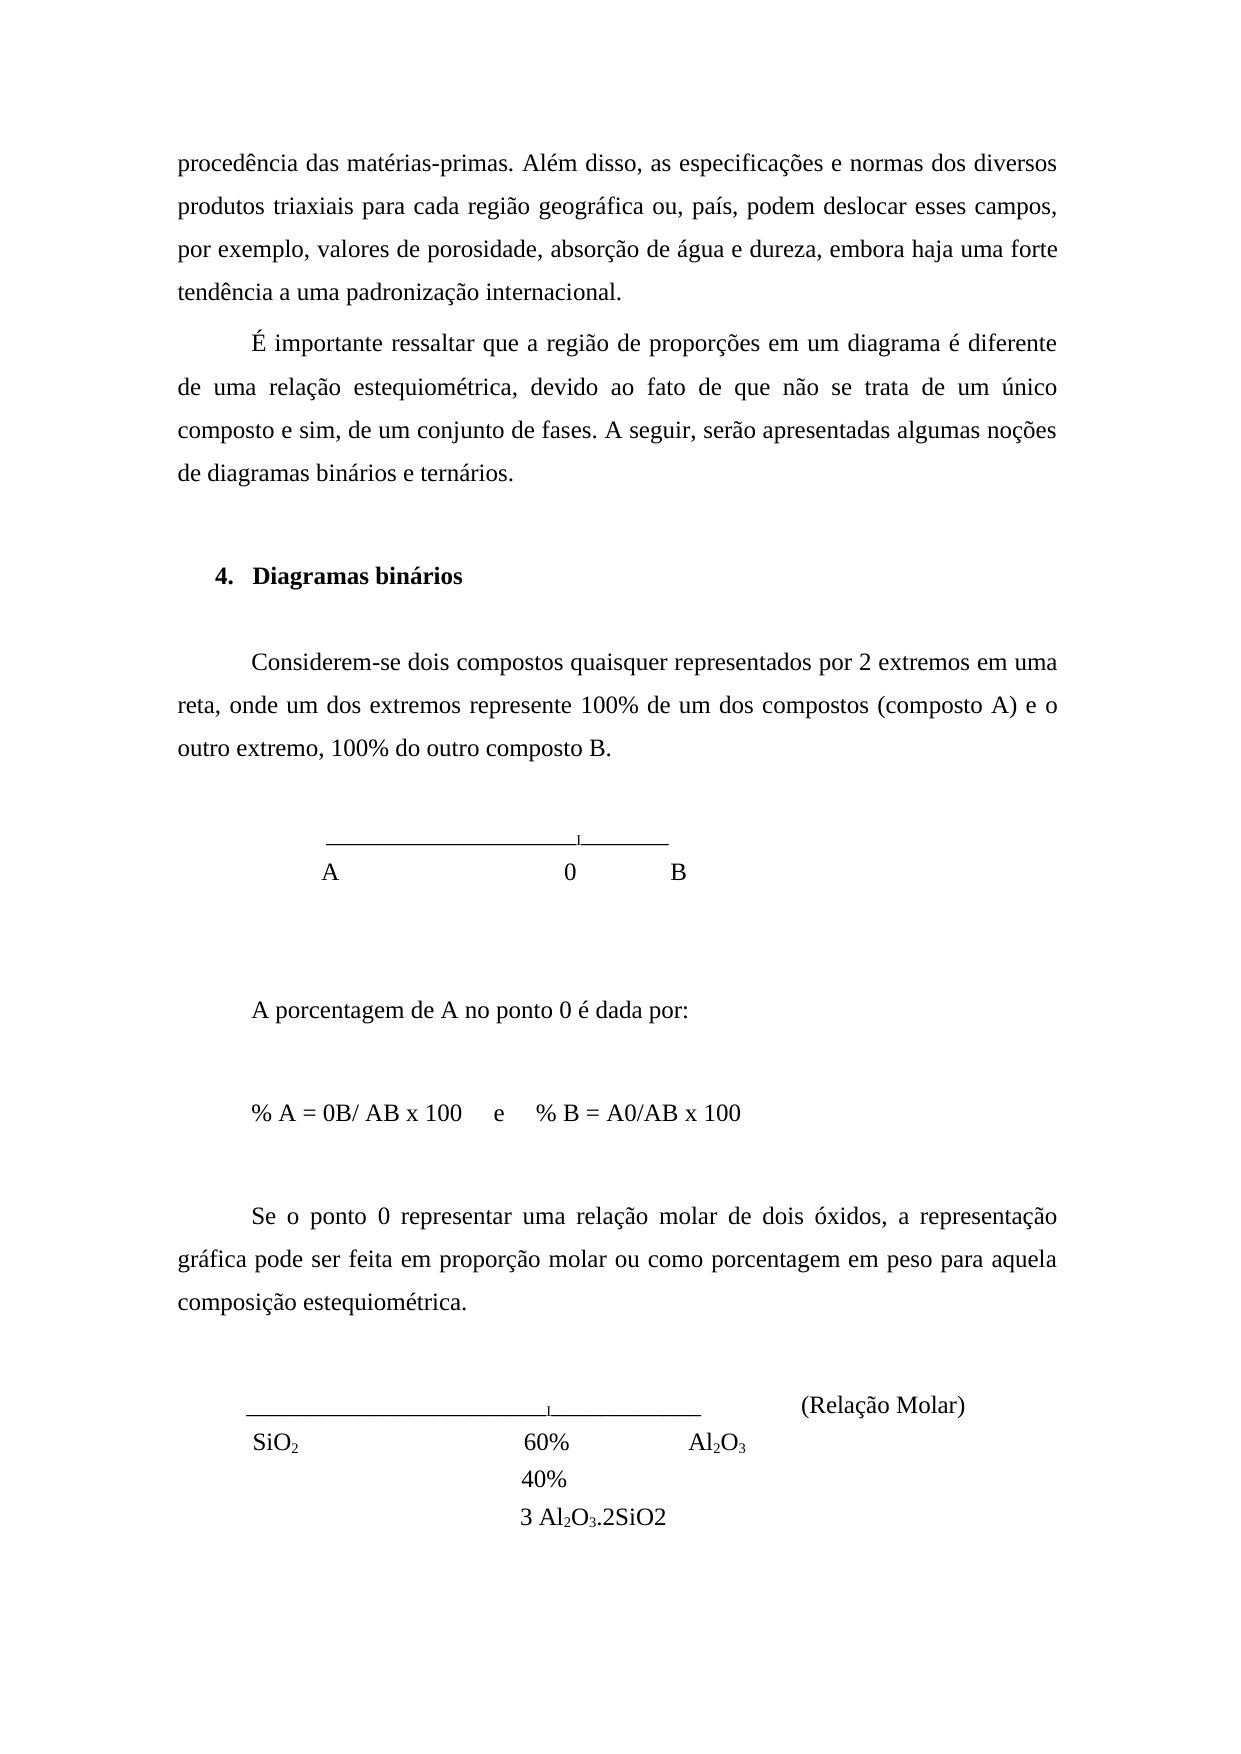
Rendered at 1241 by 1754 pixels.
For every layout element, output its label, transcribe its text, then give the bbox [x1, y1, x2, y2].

text 40% [177, 1464, 1058, 1493]
text 3 Al2O3.2SiO2 [177, 1502, 1058, 1530]
text É importante ressaltar que a região de proporções em um diagrama é diferente de uma relação estequiométrica, devido ao fato de que não se trata de um único composto e sim, de um conjunto de fases. A seguir, serão apresentadas algumas noções de diagramas binários e ternários. [177, 328, 1058, 487]
list ____________________I_______ [252, 819, 1058, 848]
text Se o ponto 0 representar uma relação molar de dois óxidos, a representação gráfica pode ser feita em proporção molar ou como porcentagem em peso para aquela composição estequiométrica. [177, 1201, 1058, 1316]
text A porcentagem de A no ponto 0 é dada por: [177, 995, 1058, 1024]
text SiO2 60% Al2O3 [177, 1427, 1058, 1456]
text A 0 B [177, 857, 1058, 885]
text % A = 0B/ AB x 100 e % B = A0/AB x 100 [177, 1098, 1058, 1127]
list Considerem-se dois compostos quaisquer representados por 2 extremos em uma reta, onde um dos extremos represente 100% de um dos compostos (composto A) e o outro extremo, 100% do outro composto B. [177, 647, 1058, 762]
text ________________________I____________ (Relação Molar) [177, 1390, 1058, 1419]
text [177, 148, 1058, 306]
list Diagramas binários [215, 561, 1058, 589]
